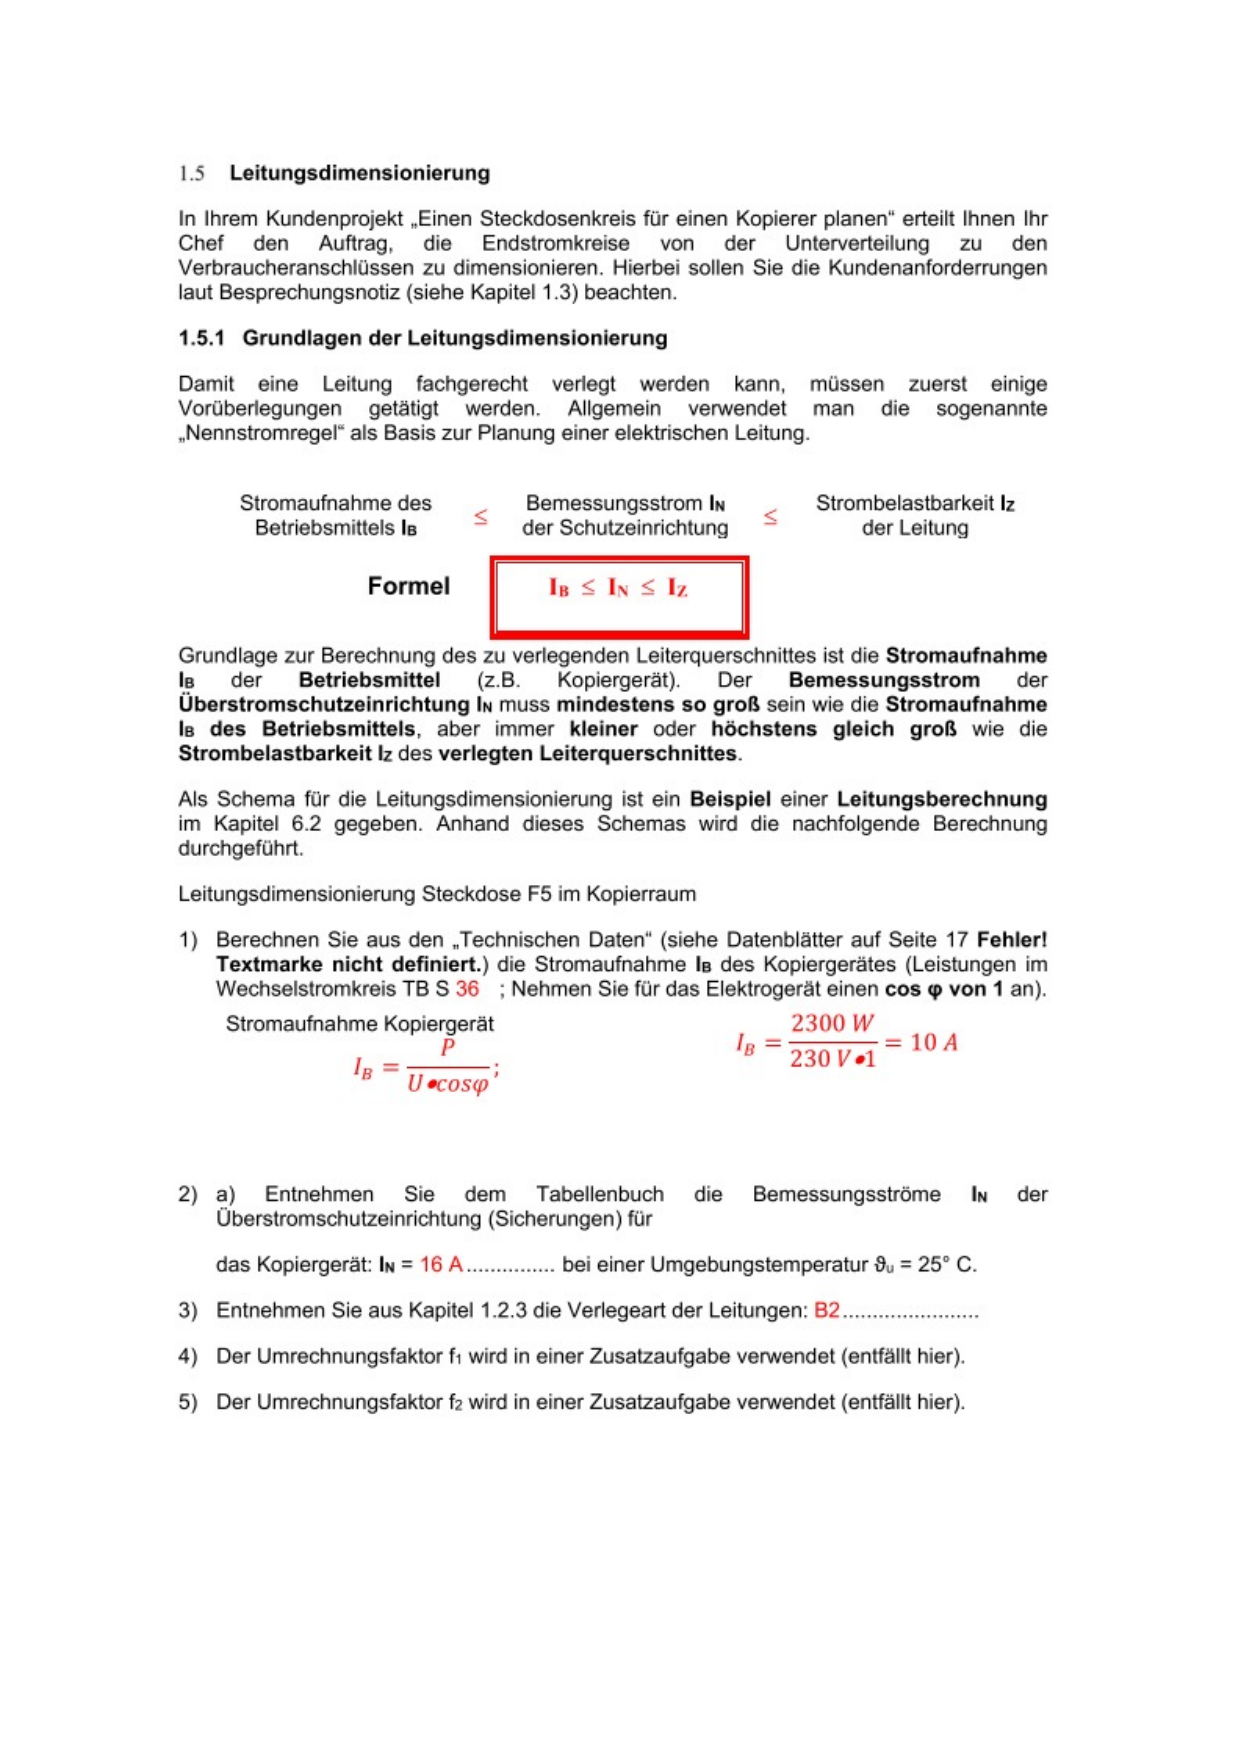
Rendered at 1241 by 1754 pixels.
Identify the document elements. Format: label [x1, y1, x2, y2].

picture [163, 154, 1077, 1425]
